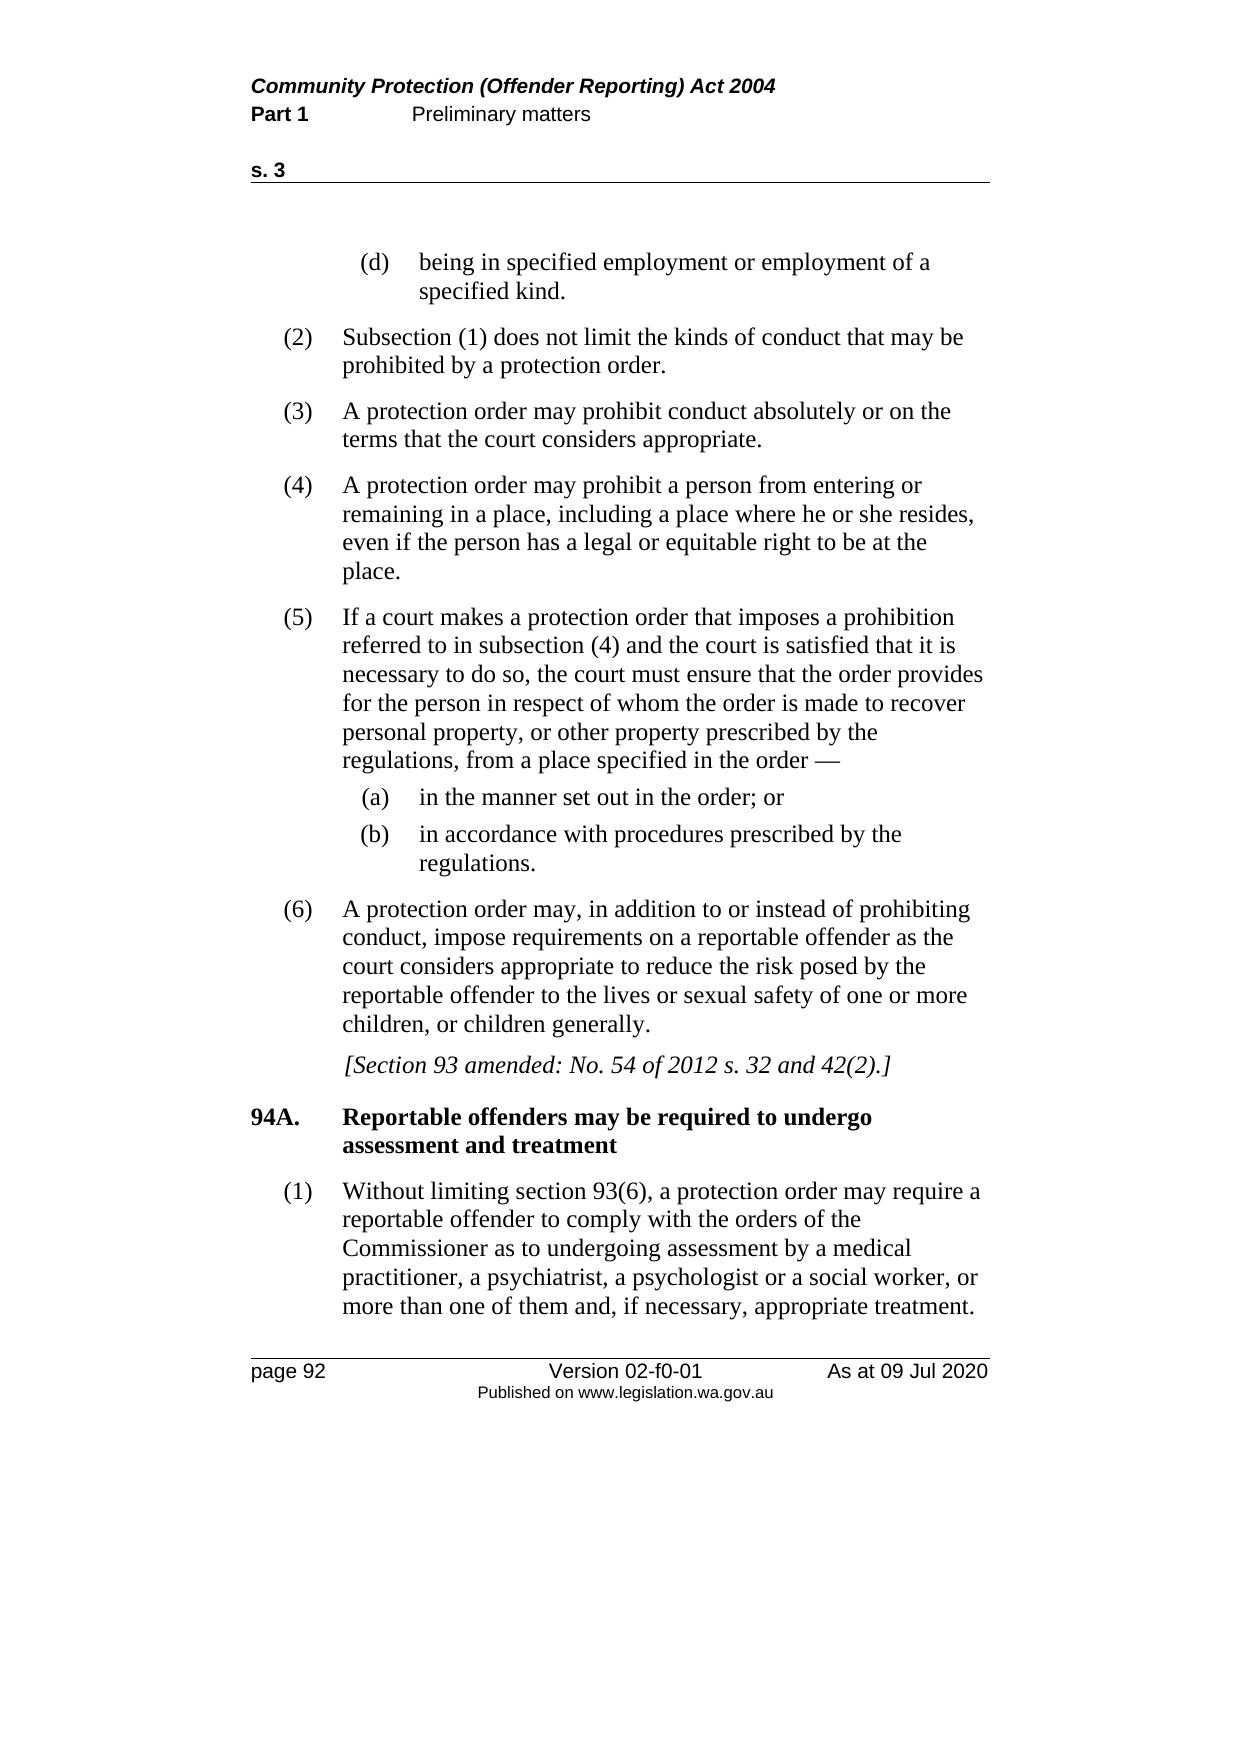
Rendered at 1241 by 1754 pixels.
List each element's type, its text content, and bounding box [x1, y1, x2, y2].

text (5) If a court makes a protection order that imposes a prohibition referred to in subsection (4) and the court is satisfied that it is necessary to do so, the court must ensure that the order provides for the person in respect of whom the order is made to recover personal property, or other property prescribed by the regulations, from a place specified in the order — [251, 602, 990, 774]
text (6) A protection order may, in addition to or instead of prohibiting conduct, impose requirements on a reportable offender as the court considers appropriate to reduce the risk posed by the reportable offender to the lives or sexual safety of one or more children, or children generally. [251, 894, 990, 1037]
text (4) A protection order may prohibit a person from entering or remaining in a place, including a place where he or she resides, even if the person has a legal or equitable right to be at the place. [251, 470, 990, 585]
text (a) in the manner set out in the order; or [251, 782, 990, 811]
text (2) Subsection (1) does not limit the kinds of conduct that may be prohibited by a protection order. [251, 322, 990, 379]
text (1) Without limiting section 93(6), a protection order may require a reportable offender to comply with the orders of the Commissioner as to undergoing assessment by a medical practitioner, a psychiatrist, a psychologist or a social worker, or more than one of them and, if necessary, appropriate treatment. [251, 1176, 990, 1319]
text (b) in accordance with procedures prescribed by the regulations. [251, 819, 990, 877]
text (3) A protection order may prohibit conduct absolutely or on the terms that the court considers appropriate. [251, 396, 990, 453]
text (d) being in specified employment or employment of a specified kind. [251, 247, 990, 305]
subtitle 94A. Reportable offenders may be required to undergo assessment and treatment [251, 1102, 990, 1159]
text [Section 93 amended: No. 54 of 2012 s. 32 and 42(2).] [251, 1050, 990, 1079]
